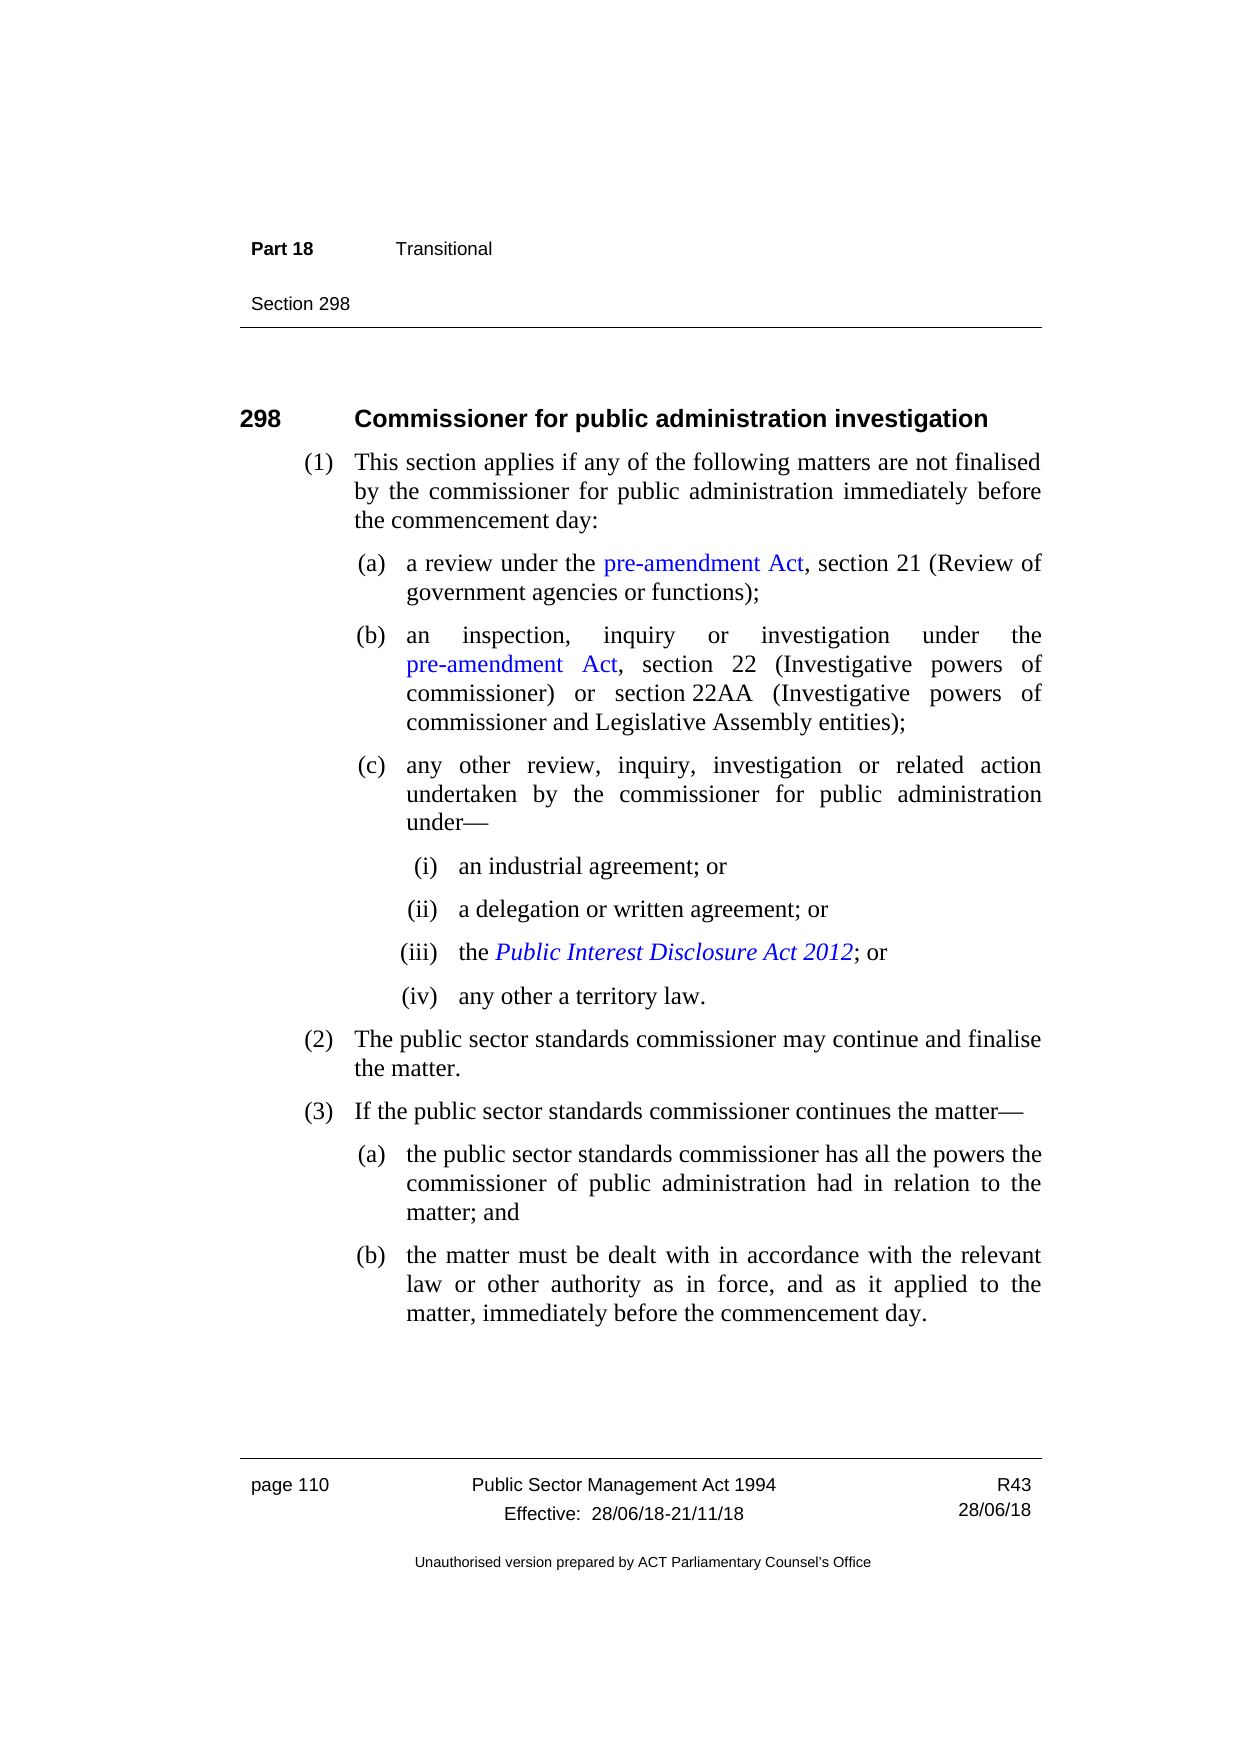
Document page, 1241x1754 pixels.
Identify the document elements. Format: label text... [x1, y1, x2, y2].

text (c) any other review, inquiry, investigation or related action undertaken by the commissioner for public administration under— [239, 750, 1042, 836]
text (a) a review under the pre-amendment Act, section 21 (Review of government agencies or functions); [239, 548, 1042, 606]
text (3) If the public sector standards commissioner continues the matter— [239, 1096, 1042, 1125]
text (a) the public sector standards commissioner has all the powers the commissioner of public administration had in relation to the matter; and [239, 1139, 1042, 1226]
text (iii) the Public Interest Disclosure Act 2012; or [239, 937, 1042, 966]
text (b) the matter must be dealt with in accordance with the relevant law or other authority as in force, and as it applied to the matter, immediately before the commencement day. [239, 1240, 1042, 1327]
text (b) an inspection, inquiry or investigation under the pre-amendment Act, section 22 (Investigative powers of commissioner) or section 22AA (Investigative powers of commissioner and Legislative Assembly entities); [239, 620, 1042, 735]
text (ii) a delegation or written agreement; or [239, 894, 1042, 923]
text (iv) any other a territory law. [239, 981, 1042, 1009]
text (i) an industrial agreement; or [239, 851, 1042, 879]
text 298 Commissioner for public administration investigation [239, 404, 1042, 433]
text (2) The public sector standards commissioner may continue and finalise the matter. [239, 1024, 1042, 1082]
text (1) This section applies if any of the following matters are not finalised by the commissioner for public administration immediately before the commencement day: [239, 447, 1042, 534]
